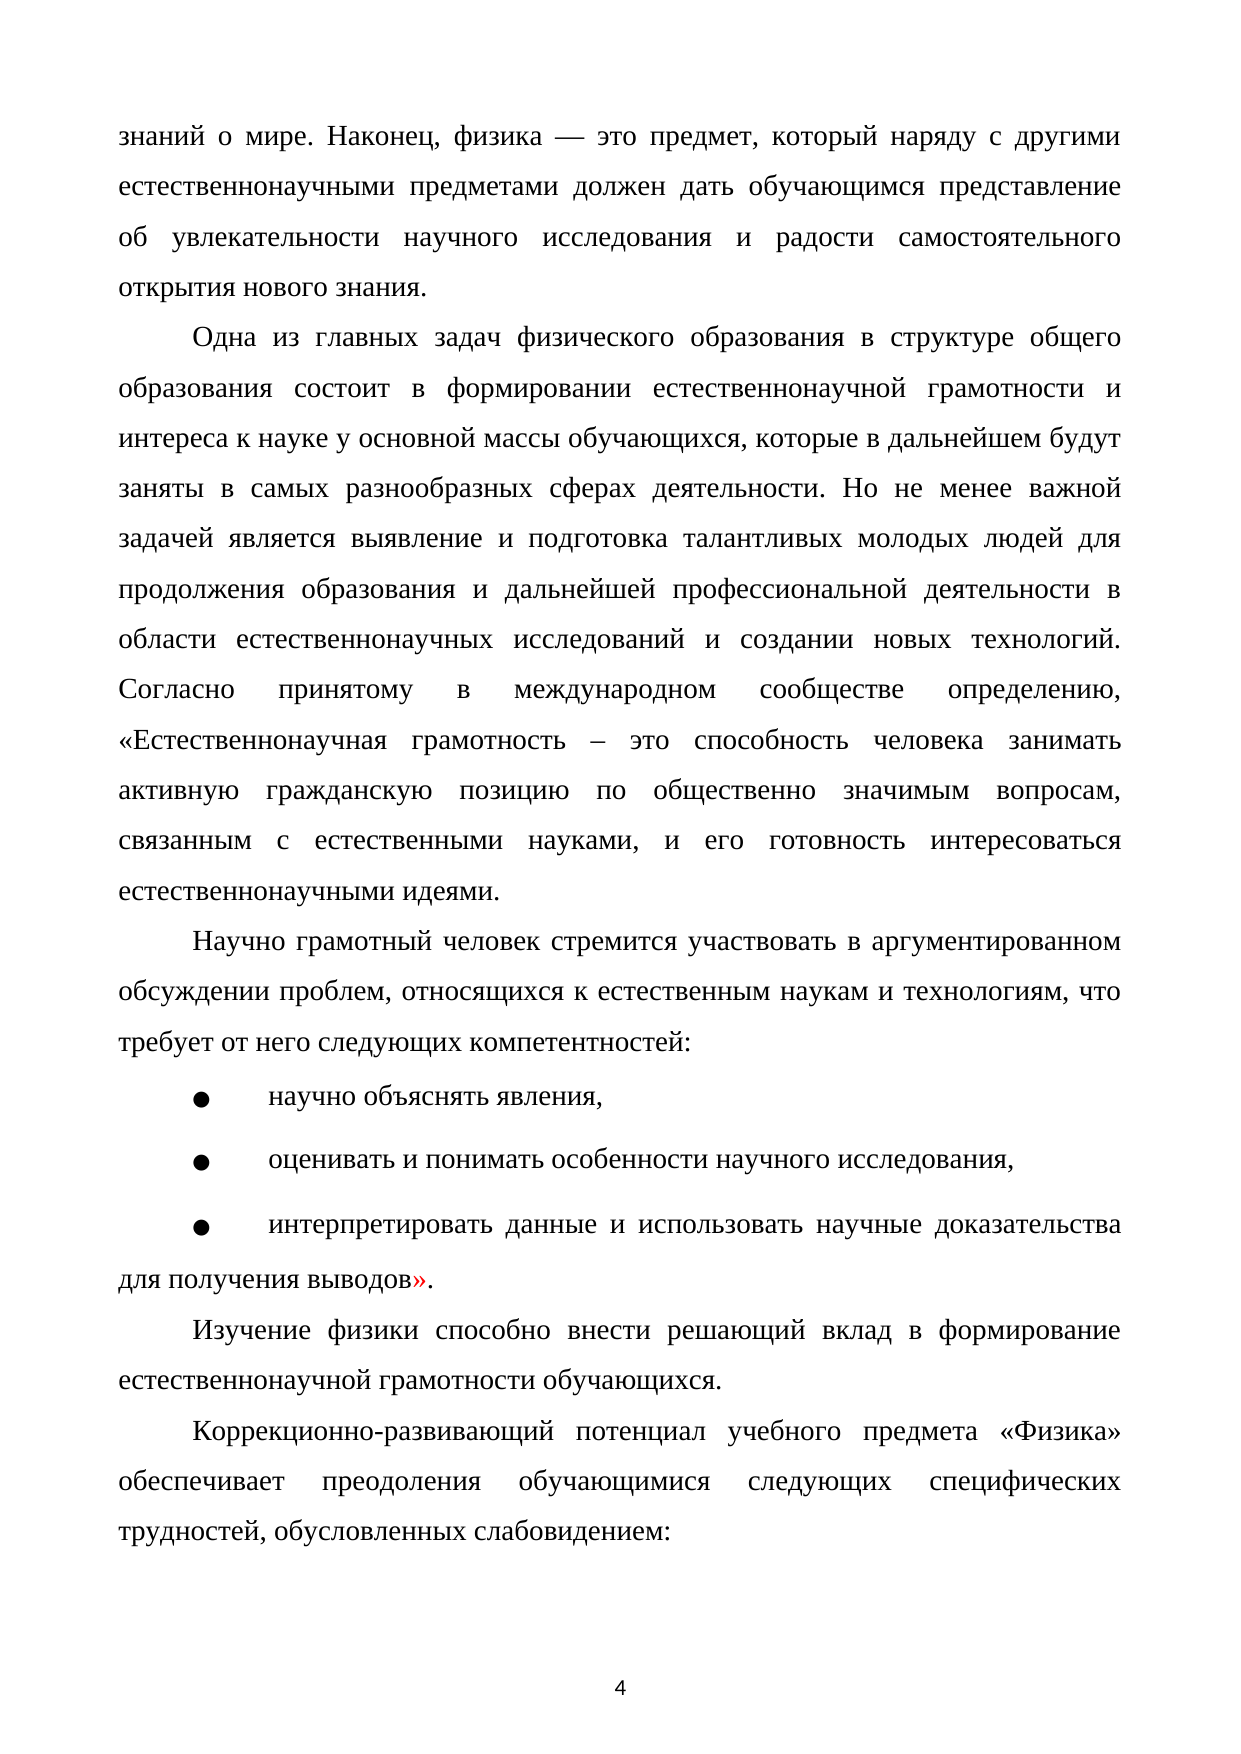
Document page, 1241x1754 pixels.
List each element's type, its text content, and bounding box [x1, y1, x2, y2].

text Одна из главных задач физического образования в структуре общего образования состоит в формировании естественнонаучной грамотности и интереса к науке у основной массы обучающихся, которые в дальнейшем будут заняты в самых разнообразных сферах деятельности. Но не менее важной задачей является выявление и подготовка талантливых молодых людей для продолжения образования и дальнейшей профессиональной деятельности в области естественнонаучных исследований и создании новых технологий. Согласно принятому в международном сообществе определению, «Естественнонаучная грамотность – это способность человека занимать активную гражданскую позицию по общественно значимым вопросам, связанным с естественными науками, и его готовность интересоваться естественнонаучными идеями. [118, 319, 1122, 906]
list научно объяснять явления, [118, 1074, 1122, 1117]
list оценивать и понимать особенности научного исследования, [118, 1138, 1122, 1181]
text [118, 118, 1122, 303]
text Научно грамотный человек стремится участвовать в аргументированном обсуждении проблем, относящихся к естественным наукам и технологиям, что требует от него следующих компетентностей: [118, 923, 1122, 1057]
list интерпретировать данные и использовать научные доказательства для получения выводов». [118, 1202, 1122, 1295]
text Изучение физики способно внести решающий вклад в формирование естественнонаучной грамотности обучающихся. [118, 1312, 1122, 1396]
text Коррекционно-развивающий потенциал учебного предмета «Физика» обеспечивает преодоления обучающимися следующих специфических трудностей, обусловленных слабовидением: [118, 1413, 1122, 1547]
